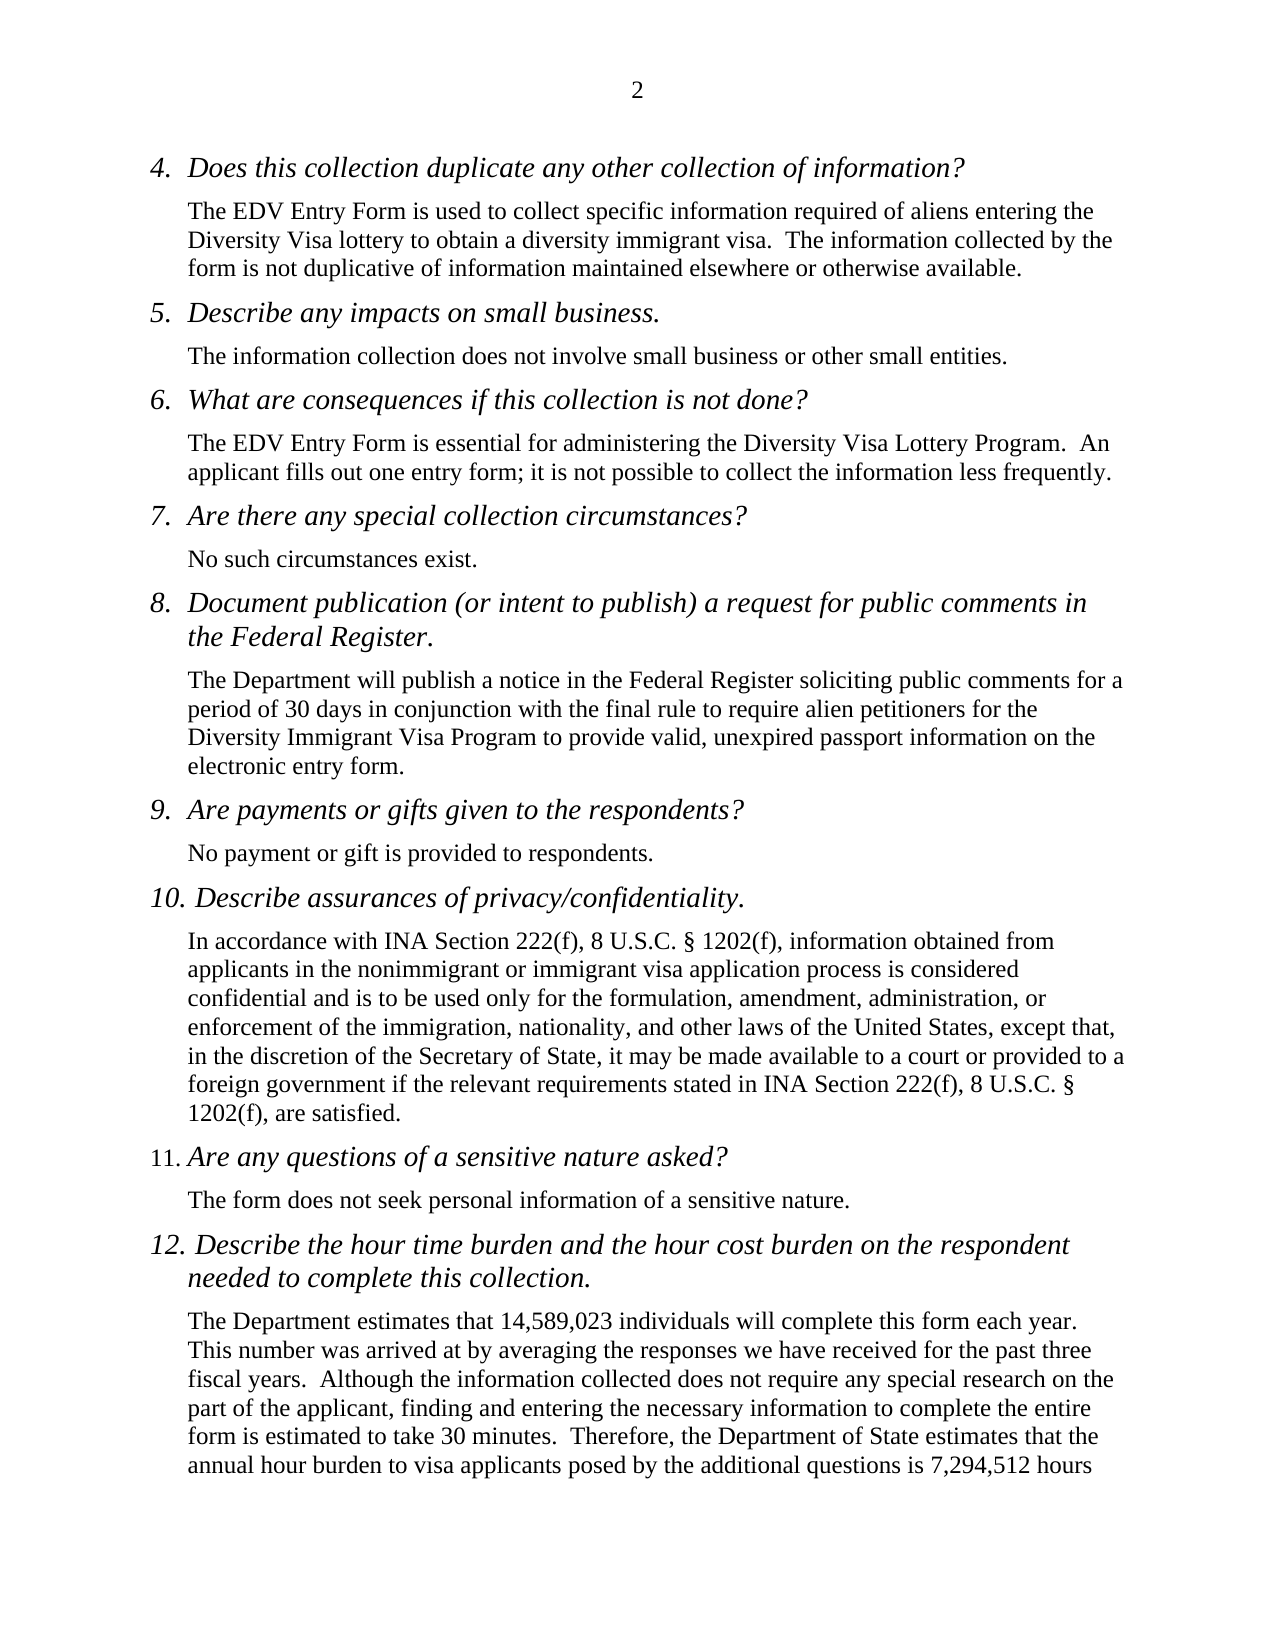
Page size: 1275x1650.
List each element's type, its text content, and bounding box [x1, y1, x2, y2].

text The information collection does not involve small business or other small entities. [187, 341, 1125, 369]
list Are any questions of a sensitive nature asked? [150, 1139, 1125, 1173]
list Does this collection duplicate any other collection of information? [150, 150, 1125, 183]
text No such circumstances exist. [187, 544, 1125, 573]
text The EDV Entry Form is essential for administering the Diversity Visa Lottery Program. An applicant fills out one entry form; it is not possible to collect the information less frequently. [187, 428, 1125, 486]
text No payment or gift is provided to respondents. [187, 838, 1125, 867]
list Describe any impacts on small business. [150, 295, 1125, 328]
list Are payments or gifts given to the respondents? [150, 792, 1125, 826]
list Document publication (or intent to publish) a request for public comments in the Federal Register. [150, 585, 1125, 652]
text The Department will publish a notice in the Federal Register soliciting public comments for a period of 30 days in conjunction with the final rule to require alien petitioners for the Diversity Immigrant Visa Program to provide valid, unexpired passport information on the electronic entry form. [187, 665, 1125, 780]
list Are there any special collection circumstances? [150, 498, 1125, 532]
text In accordance with INA Section 222(f), 8 U.S.C. § 1202(f), information obtained from applicants in the nonimmigrant or immigrant visa application process is considered confidential and is to be used only for the formulation, amendment, administration, or enforcement of the immigration, nationality, and other laws of the United States, except that, in the discretion of the Secretary of State, it may be made available to a court or provided to a foreign government if the relevant requirements stated in INA Section 222(f), 8 U.S.C. § 1202(f), are satisfied. [187, 926, 1125, 1127]
text The EDV Entry Form is used to collect specific information required of aliens entering the Diversity Visa lottery to obtain a diversity immigrant visa. The information collected by the form is not duplicative of information maintained elsewhere or otherwise available. [187, 196, 1125, 282]
list What are consequences if this collection is not done? [150, 382, 1125, 416]
text The form does not seek personal information of a sensitive nature. [187, 1186, 1125, 1214]
list Describe assurances of privacy/confidentiality. [150, 880, 1125, 913]
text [187, 1306, 1125, 1479]
list Describe the hour time burden and the hour cost burden on the respondent needed to complete this collection. [150, 1227, 1125, 1294]
